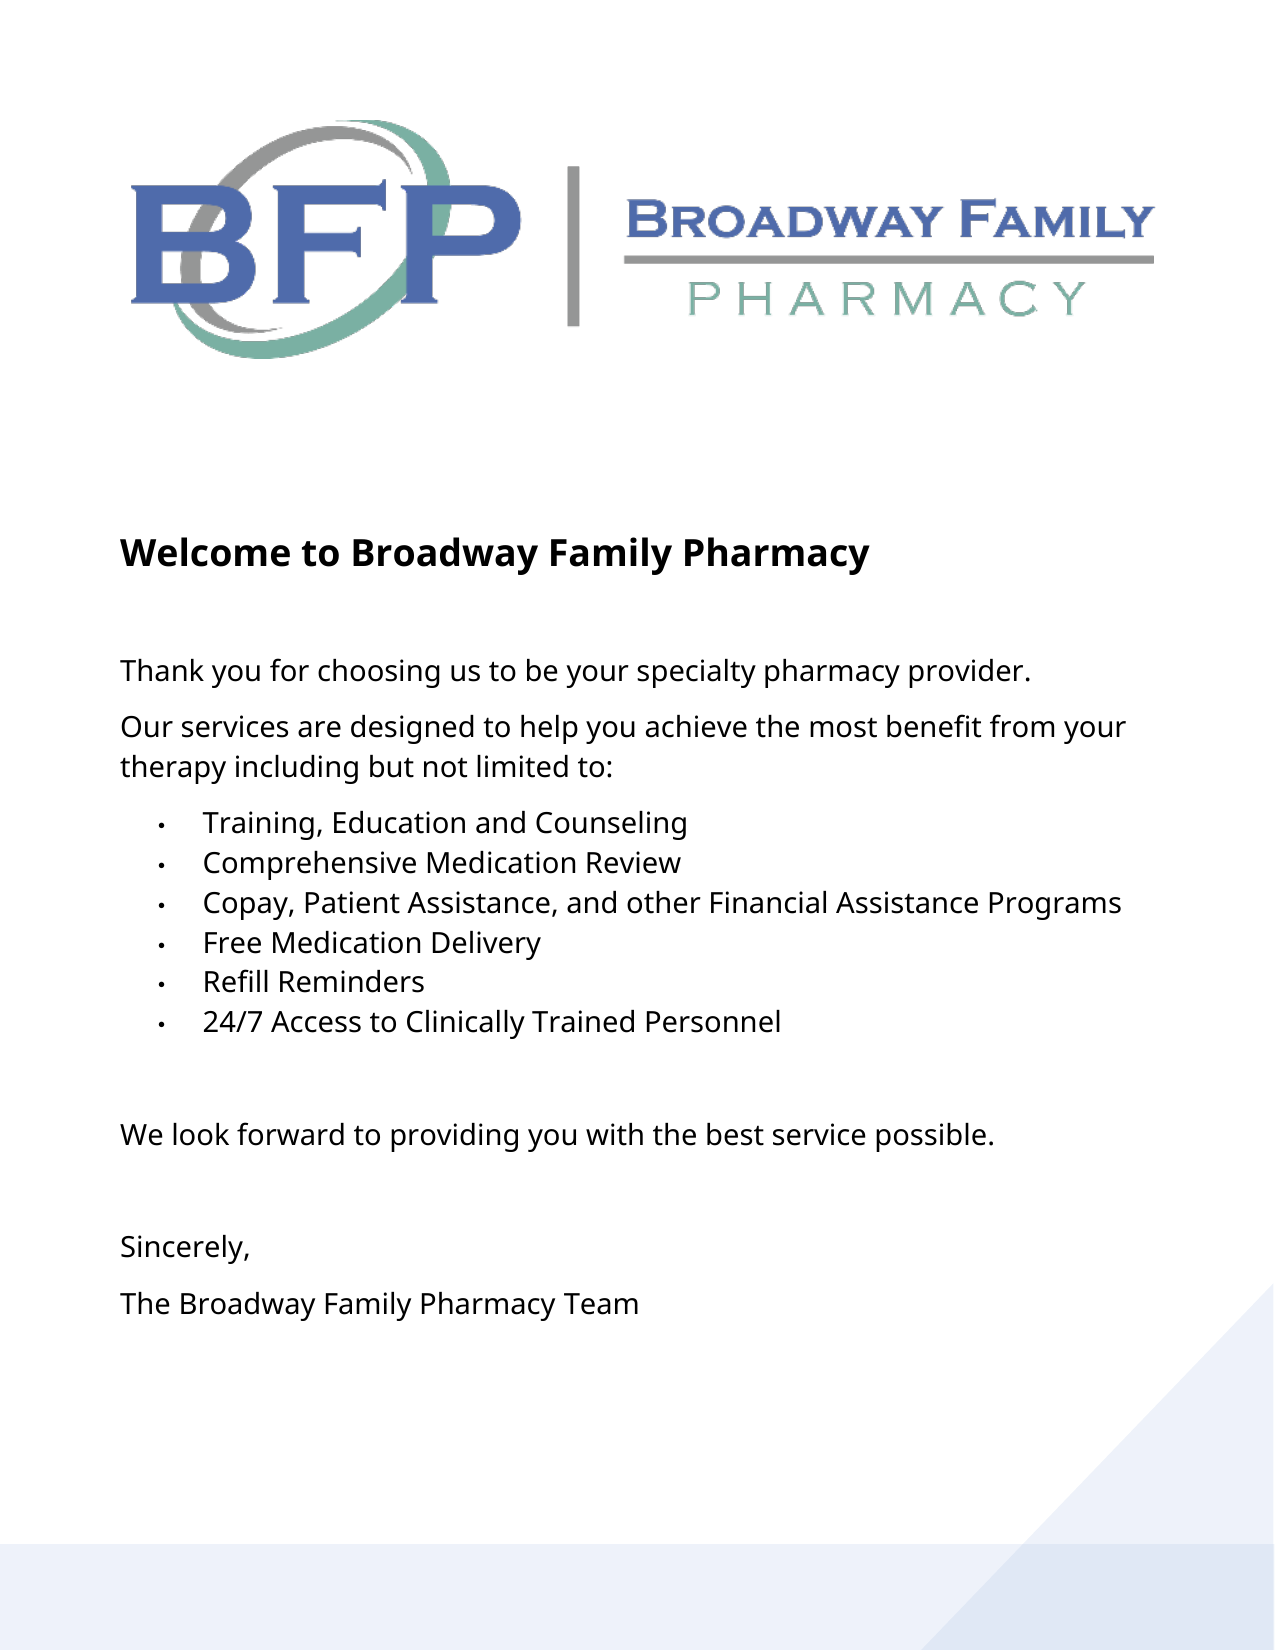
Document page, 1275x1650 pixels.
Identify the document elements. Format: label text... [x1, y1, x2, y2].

text Thank you for choosing us to be your specialty pharmacy provider. [120, 650, 1155, 690]
text Welcome to Broadway Family Pharmacy [120, 526, 1155, 577]
list Refill Reminders [157, 962, 1155, 1001]
picture [120, 120, 1169, 359]
text The Broadway Family Pharmacy Team [120, 1283, 1155, 1323]
list Comprehensive Medication Review [157, 842, 1155, 882]
list 24/7 Access to Clinically Trained Personnel [157, 1001, 1155, 1041]
list Copay, Patient Assistance, and other Financial Assistance Programs [157, 882, 1155, 922]
list Free Medication Delivery [157, 922, 1155, 962]
text Sincerely, [120, 1227, 1155, 1266]
text We look forward to providing you with the best service possible. [120, 1114, 1155, 1154]
list Training, Education and Counseling [157, 803, 1155, 842]
text Our services are designed to help you achieve the most benefit from your therapy including but not limited to: [120, 707, 1155, 786]
